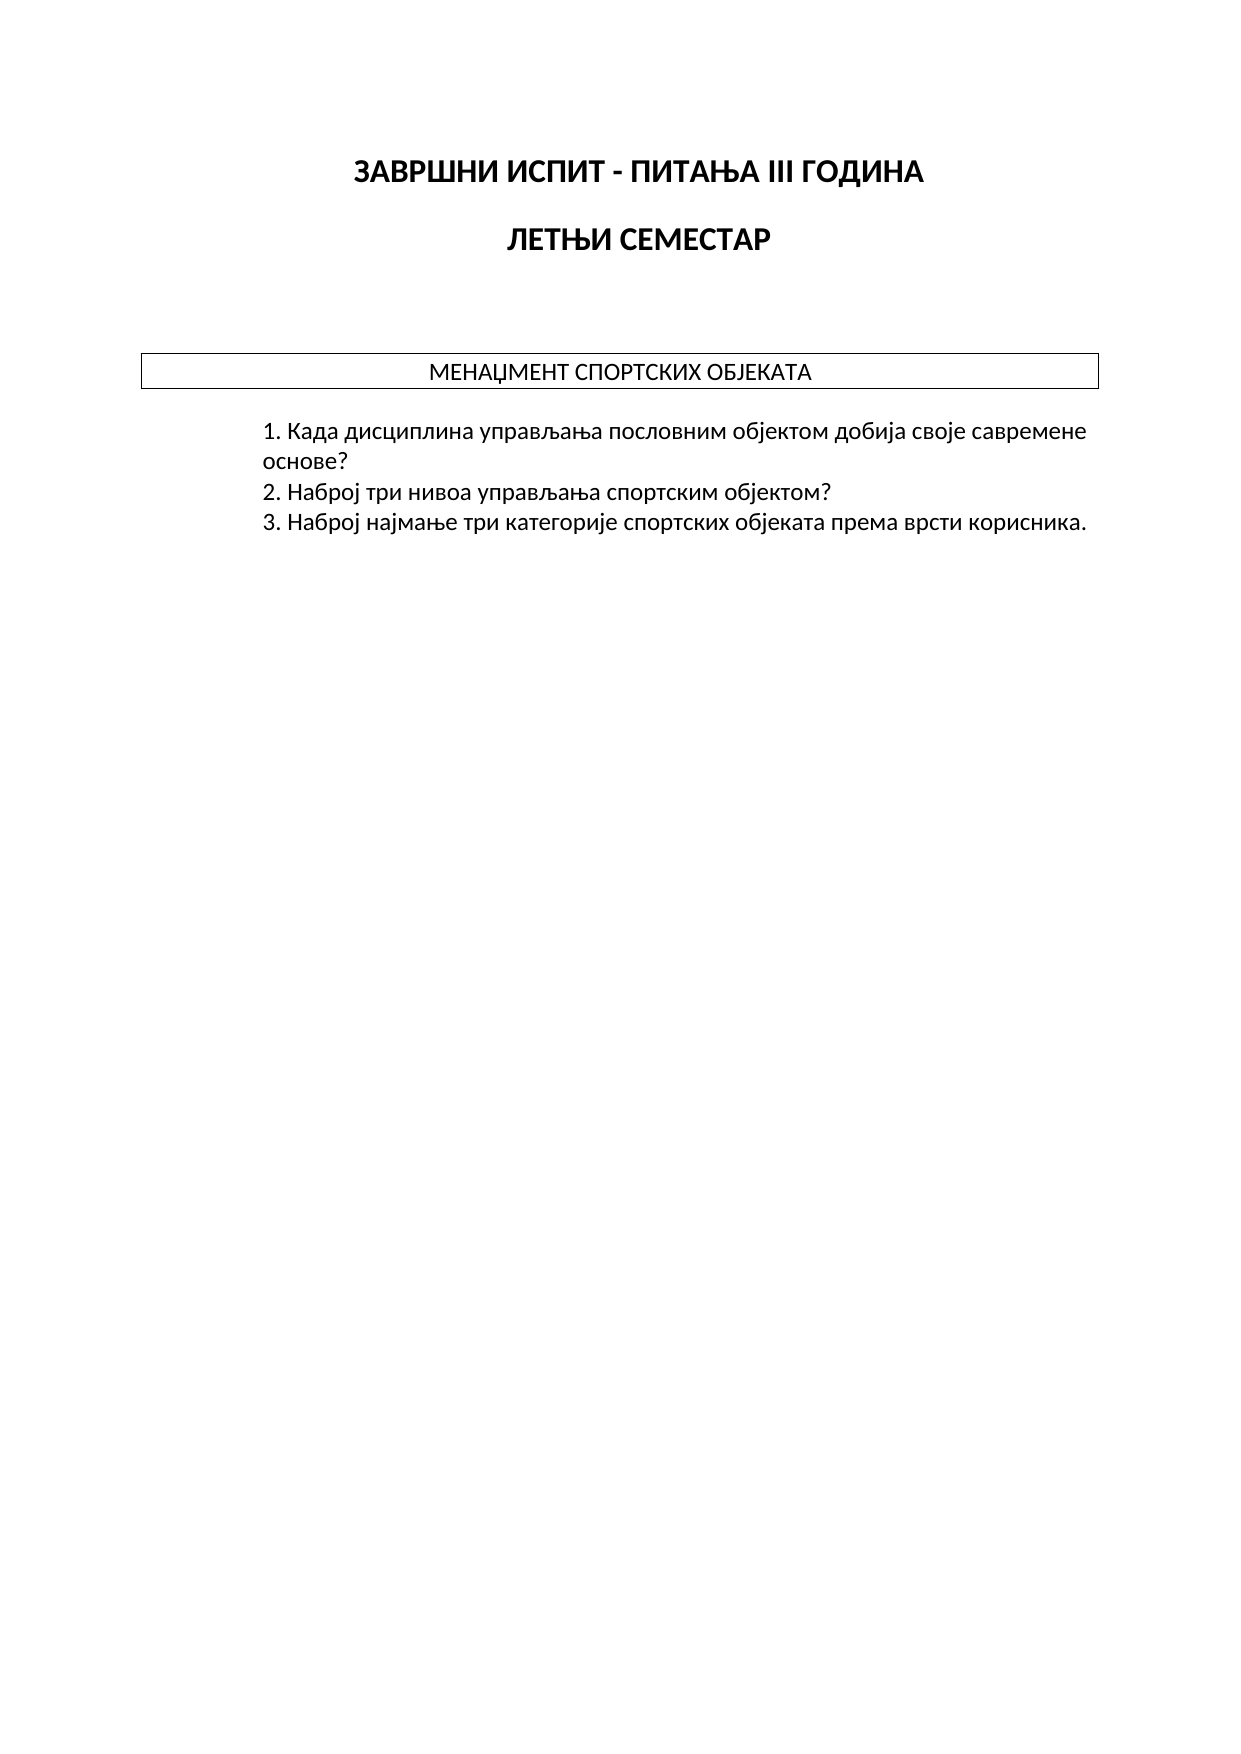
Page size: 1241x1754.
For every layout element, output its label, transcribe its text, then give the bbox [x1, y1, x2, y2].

text МЕНАЏМЕНТ СПОРТСКИХ ОБЈЕКАТА [142, 354, 1098, 388]
text 3. Наброј најмање три категорије спортских објеката према врсти корисника. [262, 506, 1090, 537]
text ЗАВРШНИ ИСПИТ - ПИТАЊА III ГОДИНА [187, 150, 1090, 191]
text 2. Наброј три нивоа управљања спортским објектом? [262, 476, 1090, 506]
text ЛЕТЊИ СЕМЕСТАР [187, 218, 1090, 258]
text 1. Када дисциплина управљања пословним објектом добија своје савремене основе? [262, 415, 1090, 476]
